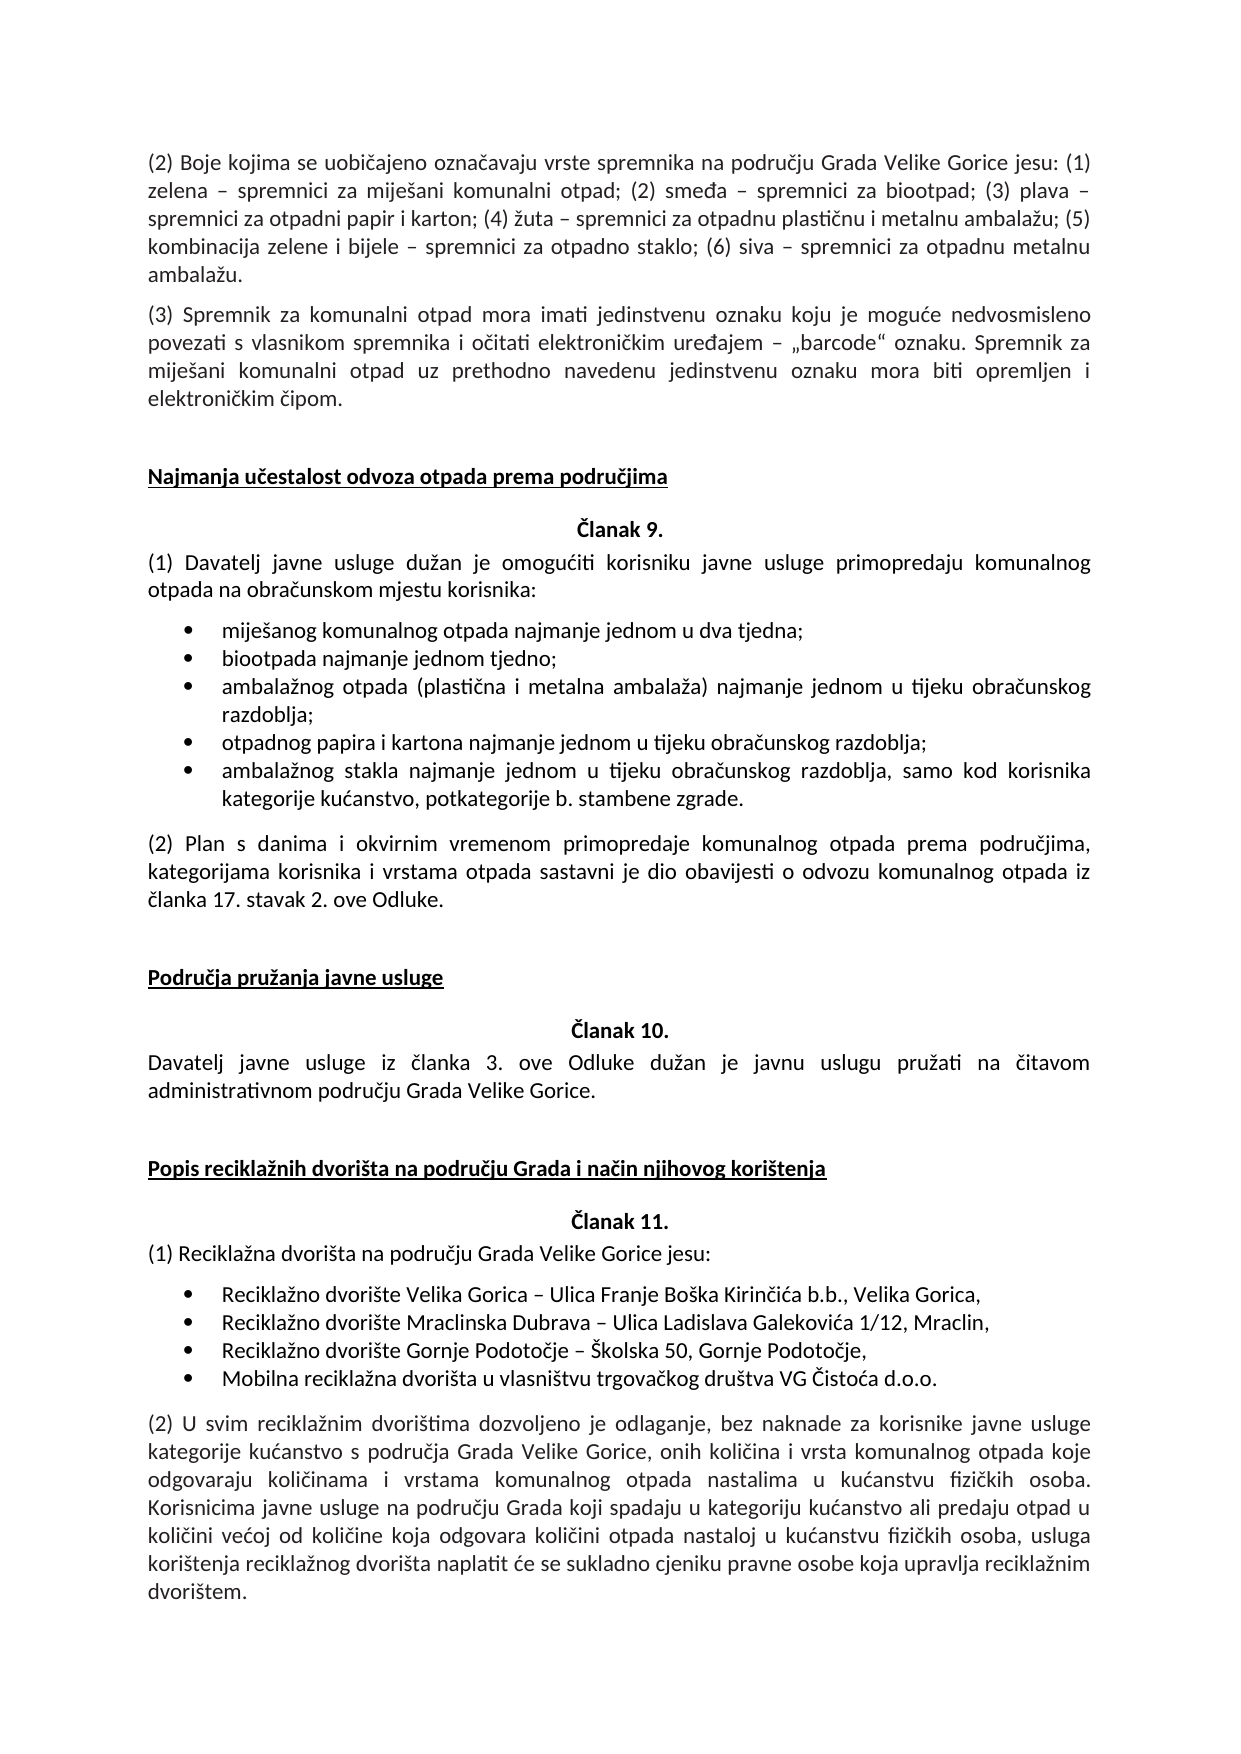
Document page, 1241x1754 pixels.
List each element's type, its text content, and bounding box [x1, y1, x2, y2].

list ambalažnog stakla najmanje jednom u tijeku obračunskog razdoblja, samo kod korisnika kategorije kućanstvo, potkategorije b. stambene zgrade. [184, 756, 1092, 812]
text Članak 10. [148, 1016, 1092, 1044]
text (2) Boje kojima se uobičajeno označavaju vrste spremnika na području Grada Velike Gorice jesu: (1) zelena – spremnici za miješani komunalni otpad; (2) smeđa – spremnici za biootpad; (3) plava – spremnici za otpadni papir i karton; (4) žuta – spremnici za otpadnu plastičnu i metalnu ambalažu; (5) kombinacija zelene i bijele – spremnici za otpadno staklo; (6) siva – spremnici za otpadnu metalnu ambalažu. [148, 148, 1092, 288]
text (2) U svim reciklažnim dvorištima dozvoljeno je odlaganje, bez naknade za korisnike javne usluge kategorije kućanstvo s područja Grada Velike Gorice, onih količina i vrsta komunalnog otpada koje odgovaraju količinama i vrstama komunalnog otpada nastalima u kućanstvu fizičkih osoba. Korisnicima javne usluge na području Grada koji spadaju u kategoriju kućanstvo ali predaju otpad u količini većoj od količine koja odgovara količini otpada nastaloj u kućanstvu fizičkih osoba, usluga korištenja reciklažnog dvorišta naplatit će se sukladno cjeniku pravne osobe koja upravlja reciklažnim dvorištem. [148, 1409, 1092, 1605]
list ambalažnog otpada (plastična i metalna ambalaža) najmanje jednom u tijeku obračunskog razdoblja; [184, 672, 1092, 728]
text (1) Reciklažna dvorišta na području Grada Velike Gorice jesu: [148, 1239, 1092, 1267]
list miješanog komunalnog otpada najmanje jednom u dva tjedna; [184, 616, 1092, 644]
text Davatelj javne usluge iz članka 3. ove Odluke dužan je javnu uslugu pružati na čitavom administrativnom području Grada Velike Gorice. [148, 1048, 1092, 1104]
text Članak 9. [148, 515, 1092, 543]
list Reciklažno dvorište Mraclinska Dubrava – Ulica Ladislava Galekovića 1/12, Mraclin, [184, 1308, 1092, 1336]
text Članak 11. [148, 1207, 1092, 1235]
list otpadnog papira i kartona najmanje jednom u tijeku obračunskog razdoblja; [184, 728, 1092, 756]
text Najmanja učestalost odvoza otpada prema područjima [148, 462, 1092, 490]
text (1) Davatelj javne usluge dužan je omogućiti korisniku javne usluge primopredaju komunalnog otpada na obračunskom mjestu korisnika: [148, 548, 1092, 604]
list Reciklažno dvorište Gornje Podotočje – Školska 50, Gornje Podotočje, [184, 1336, 1092, 1364]
text Popis reciklažnih dvorišta na području Grada i način njihovog korištenja [148, 1154, 1092, 1182]
list Mobilna reciklažna dvorišta u vlasništvu trgovačkog društva VG Čistoća d.o.o. [184, 1364, 1092, 1392]
text (2) Plan s danima i okvirnim vremenom primopredaje komunalnog otpada prema područjima, kategorijama korisnika i vrstama otpada sastavni je dio obavijesti o odvozu komunalnog otpada iz članka 17. stavak 2. ove Odluke. [148, 829, 1092, 913]
list biootpada najmanje jednom tjedno; [184, 644, 1092, 672]
text (3) Spremnik za komunalni otpad mora imati jedinstvenu oznaku koju je moguće nedvosmisleno povezati s vlasnikom spremnika i očitati elektroničkim uređajem – „barcode“ oznaku. Spremnik za miješani komunalni otpad uz prethodno navedenu jedinstvenu oznaku mora biti opremljen i elektroničkim čipom. [148, 300, 1092, 412]
list Reciklažno dvorište Velika Gorica – Ulica Franje Boška Kirinčića b.b., Velika Gorica, [184, 1280, 1092, 1308]
text Područja pružanja javne usluge [148, 963, 1092, 991]
